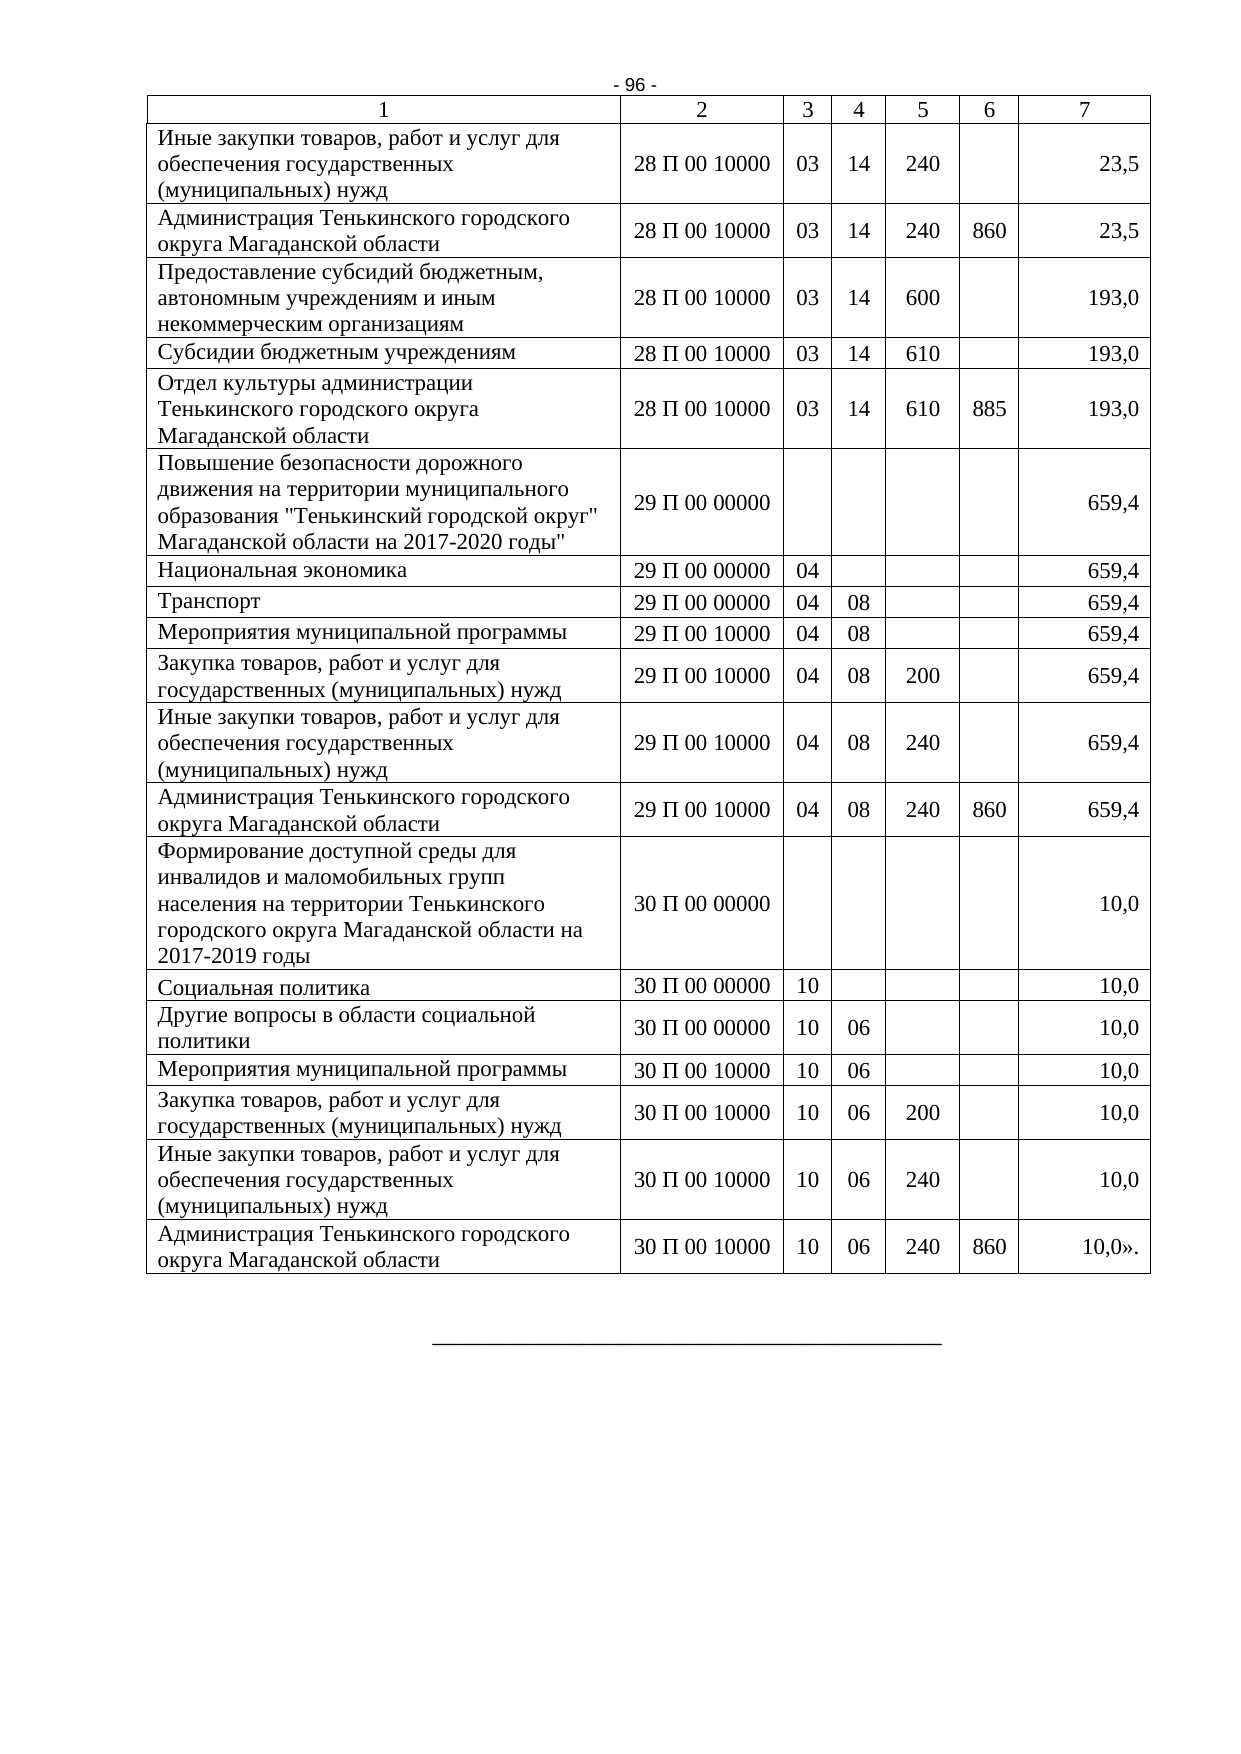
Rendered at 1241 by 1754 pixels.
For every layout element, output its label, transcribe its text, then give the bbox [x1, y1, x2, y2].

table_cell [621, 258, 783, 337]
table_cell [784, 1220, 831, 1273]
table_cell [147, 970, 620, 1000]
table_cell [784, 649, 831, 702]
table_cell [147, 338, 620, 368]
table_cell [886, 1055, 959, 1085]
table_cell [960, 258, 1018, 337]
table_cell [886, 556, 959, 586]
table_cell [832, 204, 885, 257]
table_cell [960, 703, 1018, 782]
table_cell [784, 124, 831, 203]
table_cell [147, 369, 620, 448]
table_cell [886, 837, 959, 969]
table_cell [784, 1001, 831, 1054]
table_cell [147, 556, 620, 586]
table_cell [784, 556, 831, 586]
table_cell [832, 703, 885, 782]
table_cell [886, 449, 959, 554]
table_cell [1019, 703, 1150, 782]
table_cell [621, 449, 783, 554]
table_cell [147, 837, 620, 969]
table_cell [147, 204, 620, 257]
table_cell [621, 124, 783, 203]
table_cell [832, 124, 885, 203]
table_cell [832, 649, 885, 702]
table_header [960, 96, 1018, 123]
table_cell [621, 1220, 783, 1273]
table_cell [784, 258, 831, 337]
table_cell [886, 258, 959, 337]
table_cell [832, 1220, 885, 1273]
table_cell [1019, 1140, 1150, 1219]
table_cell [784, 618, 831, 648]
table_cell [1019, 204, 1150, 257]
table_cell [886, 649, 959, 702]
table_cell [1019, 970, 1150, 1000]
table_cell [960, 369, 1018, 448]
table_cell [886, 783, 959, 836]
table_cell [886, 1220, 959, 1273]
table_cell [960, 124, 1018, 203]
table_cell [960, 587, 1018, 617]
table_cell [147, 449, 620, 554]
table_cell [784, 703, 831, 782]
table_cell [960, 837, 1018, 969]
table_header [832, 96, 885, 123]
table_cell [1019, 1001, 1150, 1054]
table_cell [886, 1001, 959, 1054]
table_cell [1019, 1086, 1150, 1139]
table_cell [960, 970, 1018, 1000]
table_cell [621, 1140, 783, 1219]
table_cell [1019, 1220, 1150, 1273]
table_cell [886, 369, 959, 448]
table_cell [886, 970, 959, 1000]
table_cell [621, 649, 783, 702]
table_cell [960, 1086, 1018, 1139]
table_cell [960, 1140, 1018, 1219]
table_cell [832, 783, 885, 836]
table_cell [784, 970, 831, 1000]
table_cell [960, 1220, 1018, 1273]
text ____________________________________________ [148, 1322, 1152, 1346]
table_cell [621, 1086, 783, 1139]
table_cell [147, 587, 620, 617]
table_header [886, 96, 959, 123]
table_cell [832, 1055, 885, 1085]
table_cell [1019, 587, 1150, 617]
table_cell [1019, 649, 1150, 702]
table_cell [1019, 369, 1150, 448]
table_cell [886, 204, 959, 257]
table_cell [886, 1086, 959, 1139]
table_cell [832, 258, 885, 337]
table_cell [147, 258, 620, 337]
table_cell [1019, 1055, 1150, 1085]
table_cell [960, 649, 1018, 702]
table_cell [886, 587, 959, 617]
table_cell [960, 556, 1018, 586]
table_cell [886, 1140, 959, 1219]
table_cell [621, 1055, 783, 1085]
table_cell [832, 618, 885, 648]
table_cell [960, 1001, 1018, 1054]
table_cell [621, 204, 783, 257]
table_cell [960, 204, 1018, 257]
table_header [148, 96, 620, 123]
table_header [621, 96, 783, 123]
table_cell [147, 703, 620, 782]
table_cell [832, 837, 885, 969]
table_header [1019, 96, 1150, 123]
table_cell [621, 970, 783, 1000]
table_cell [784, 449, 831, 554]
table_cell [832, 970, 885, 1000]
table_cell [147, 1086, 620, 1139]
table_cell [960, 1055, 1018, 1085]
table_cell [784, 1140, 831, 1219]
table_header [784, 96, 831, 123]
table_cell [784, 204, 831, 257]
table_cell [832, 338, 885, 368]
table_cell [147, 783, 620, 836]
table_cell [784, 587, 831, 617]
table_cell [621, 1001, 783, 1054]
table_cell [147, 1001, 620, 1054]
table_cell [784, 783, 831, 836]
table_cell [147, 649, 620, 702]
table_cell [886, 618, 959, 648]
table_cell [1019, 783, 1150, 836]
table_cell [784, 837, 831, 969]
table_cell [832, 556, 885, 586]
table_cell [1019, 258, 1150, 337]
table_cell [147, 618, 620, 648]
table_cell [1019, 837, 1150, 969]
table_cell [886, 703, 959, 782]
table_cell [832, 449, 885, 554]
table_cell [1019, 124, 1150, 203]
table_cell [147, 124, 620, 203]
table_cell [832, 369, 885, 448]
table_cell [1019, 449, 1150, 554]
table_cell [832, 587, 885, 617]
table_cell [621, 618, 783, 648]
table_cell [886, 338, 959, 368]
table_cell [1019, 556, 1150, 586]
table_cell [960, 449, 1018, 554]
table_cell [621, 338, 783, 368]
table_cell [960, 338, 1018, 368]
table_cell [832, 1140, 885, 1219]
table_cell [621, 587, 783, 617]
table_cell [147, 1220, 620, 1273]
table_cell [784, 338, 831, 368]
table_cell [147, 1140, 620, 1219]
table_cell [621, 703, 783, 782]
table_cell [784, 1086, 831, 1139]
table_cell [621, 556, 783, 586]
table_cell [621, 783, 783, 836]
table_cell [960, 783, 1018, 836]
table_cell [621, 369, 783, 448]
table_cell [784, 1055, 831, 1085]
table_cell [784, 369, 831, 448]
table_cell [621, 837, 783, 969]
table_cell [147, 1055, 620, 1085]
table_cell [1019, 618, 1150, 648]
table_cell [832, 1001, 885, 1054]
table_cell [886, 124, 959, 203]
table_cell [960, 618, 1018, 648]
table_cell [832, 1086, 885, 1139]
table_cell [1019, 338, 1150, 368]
